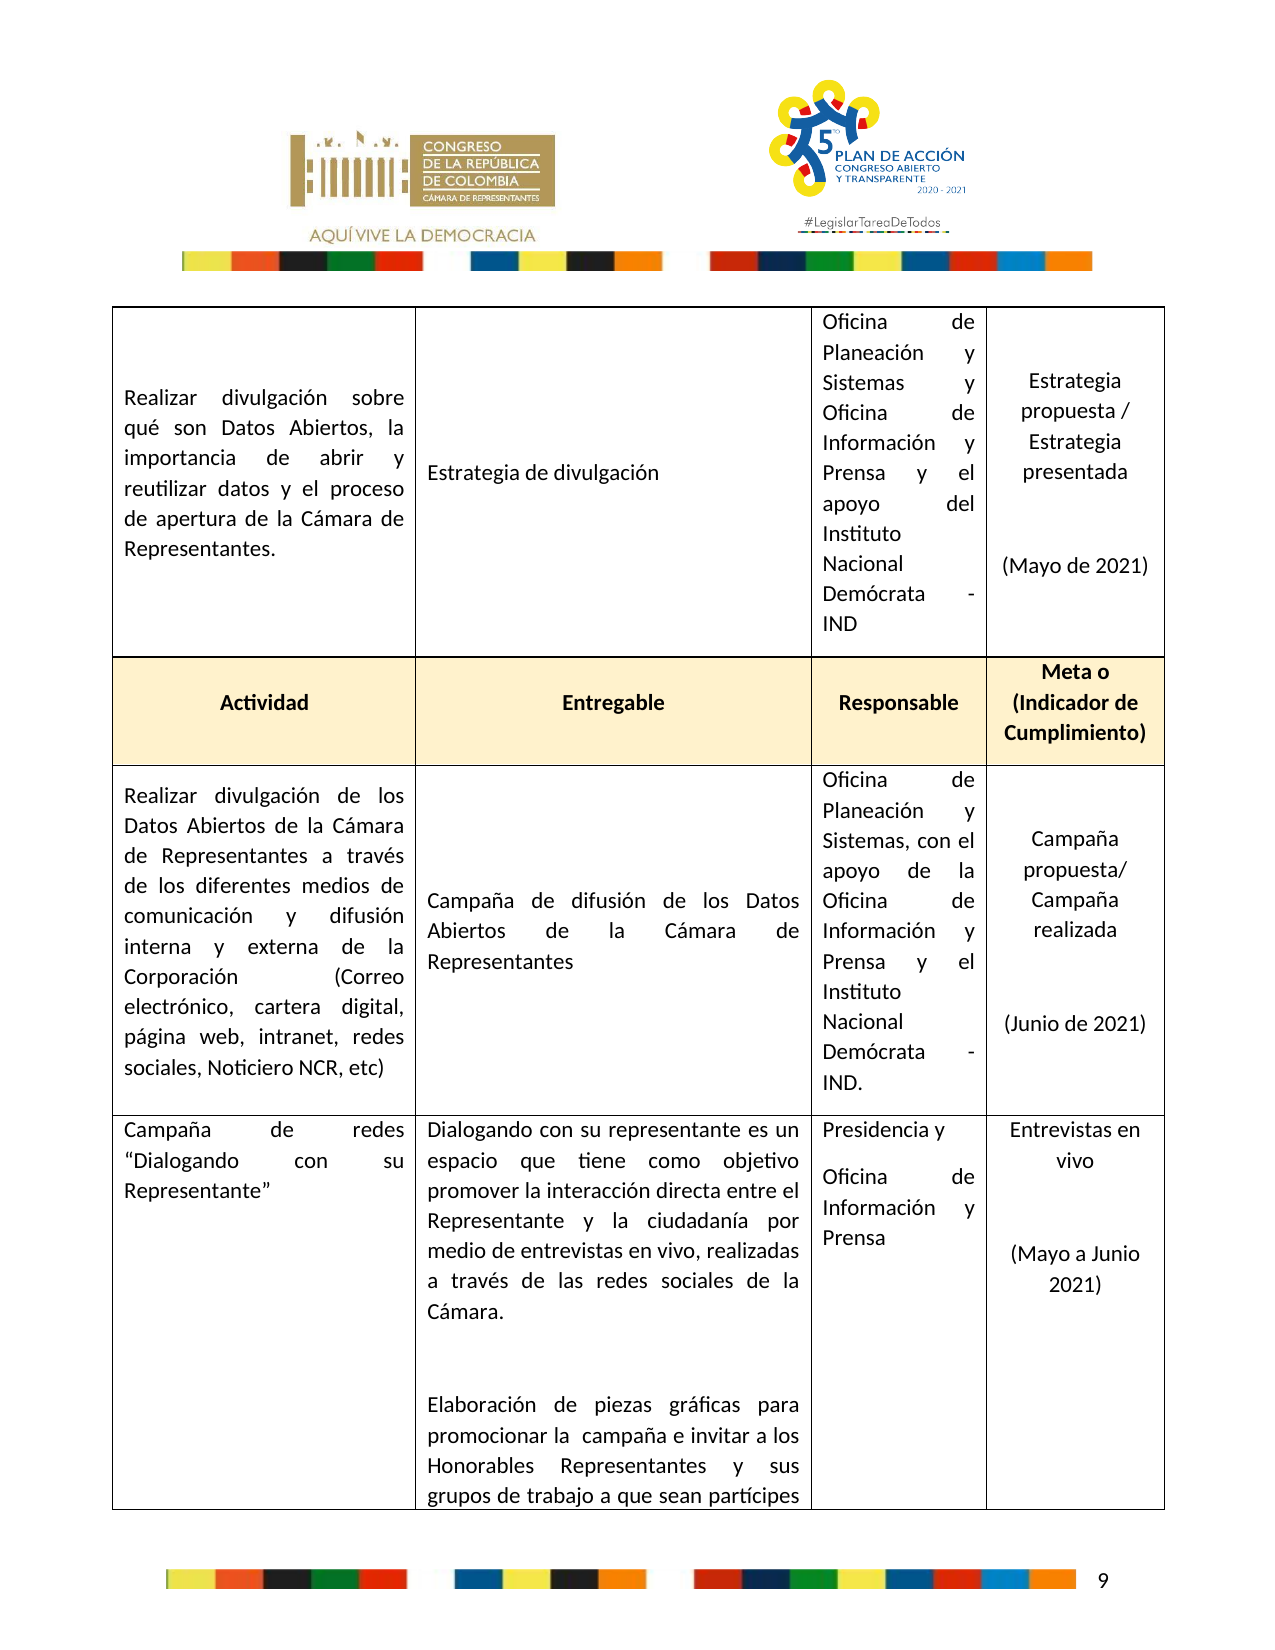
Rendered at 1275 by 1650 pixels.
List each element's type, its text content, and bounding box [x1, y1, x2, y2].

table_cell Presidencia y Oficina de Información y Prensa [812, 1116, 986, 1509]
table_cell Campaña de redes “Dialogando con su Representante” [113, 1116, 415, 1509]
table_cell Realizar divulgación de los Datos Abiertos de la Cámara de Representantes a través de los diferentes medios de comunicación y difusión interna y externa de la Corporación (Correo electrónico, cartera digital, página web, intranet, redes sociales, Noticiero NCR, etc) [113, 766, 415, 1114]
table_cell Oficina de Planeación y Sistemas, con el apoyo de la Oficina de Información y Prensa y el Instituto Nacional Demócrata - IND. [812, 766, 986, 1114]
table_cell Campaña propuesta/ Campaña realizada (Junio de 2021) [987, 766, 1164, 1114]
table_cell Entrevistas en vivo (Mayo a Junio 2021) [987, 1116, 1164, 1509]
table_cell Responsable [812, 658, 986, 764]
table_cell Oficina de Planeación y Sistemas y Oficina de Información y Prensa y el apoyo del Instituto Nacional Demócrata - IND [812, 308, 986, 656]
table_cell Realizar divulgación sobre qué son Datos Abiertos, la importancia de abrir y reutilizar datos y el proceso de apertura de la Cámara de Representantes. [113, 308, 415, 656]
table_cell Meta o (Indicador de Cumplimiento) [987, 658, 1164, 764]
table_cell Actividad [113, 658, 415, 764]
table_cell Estrategia propuesta / Estrategia presentada (Mayo de 2021) [987, 308, 1164, 656]
table_cell Campaña de difusión de los Datos Abiertos de la Cámara de Representantes [416, 766, 811, 1114]
picture [166, 1568, 1077, 1589]
table_cell Estrategia de divulgación [416, 308, 811, 656]
picture [182, 59, 1093, 271]
table_cell Entregable [416, 658, 811, 764]
